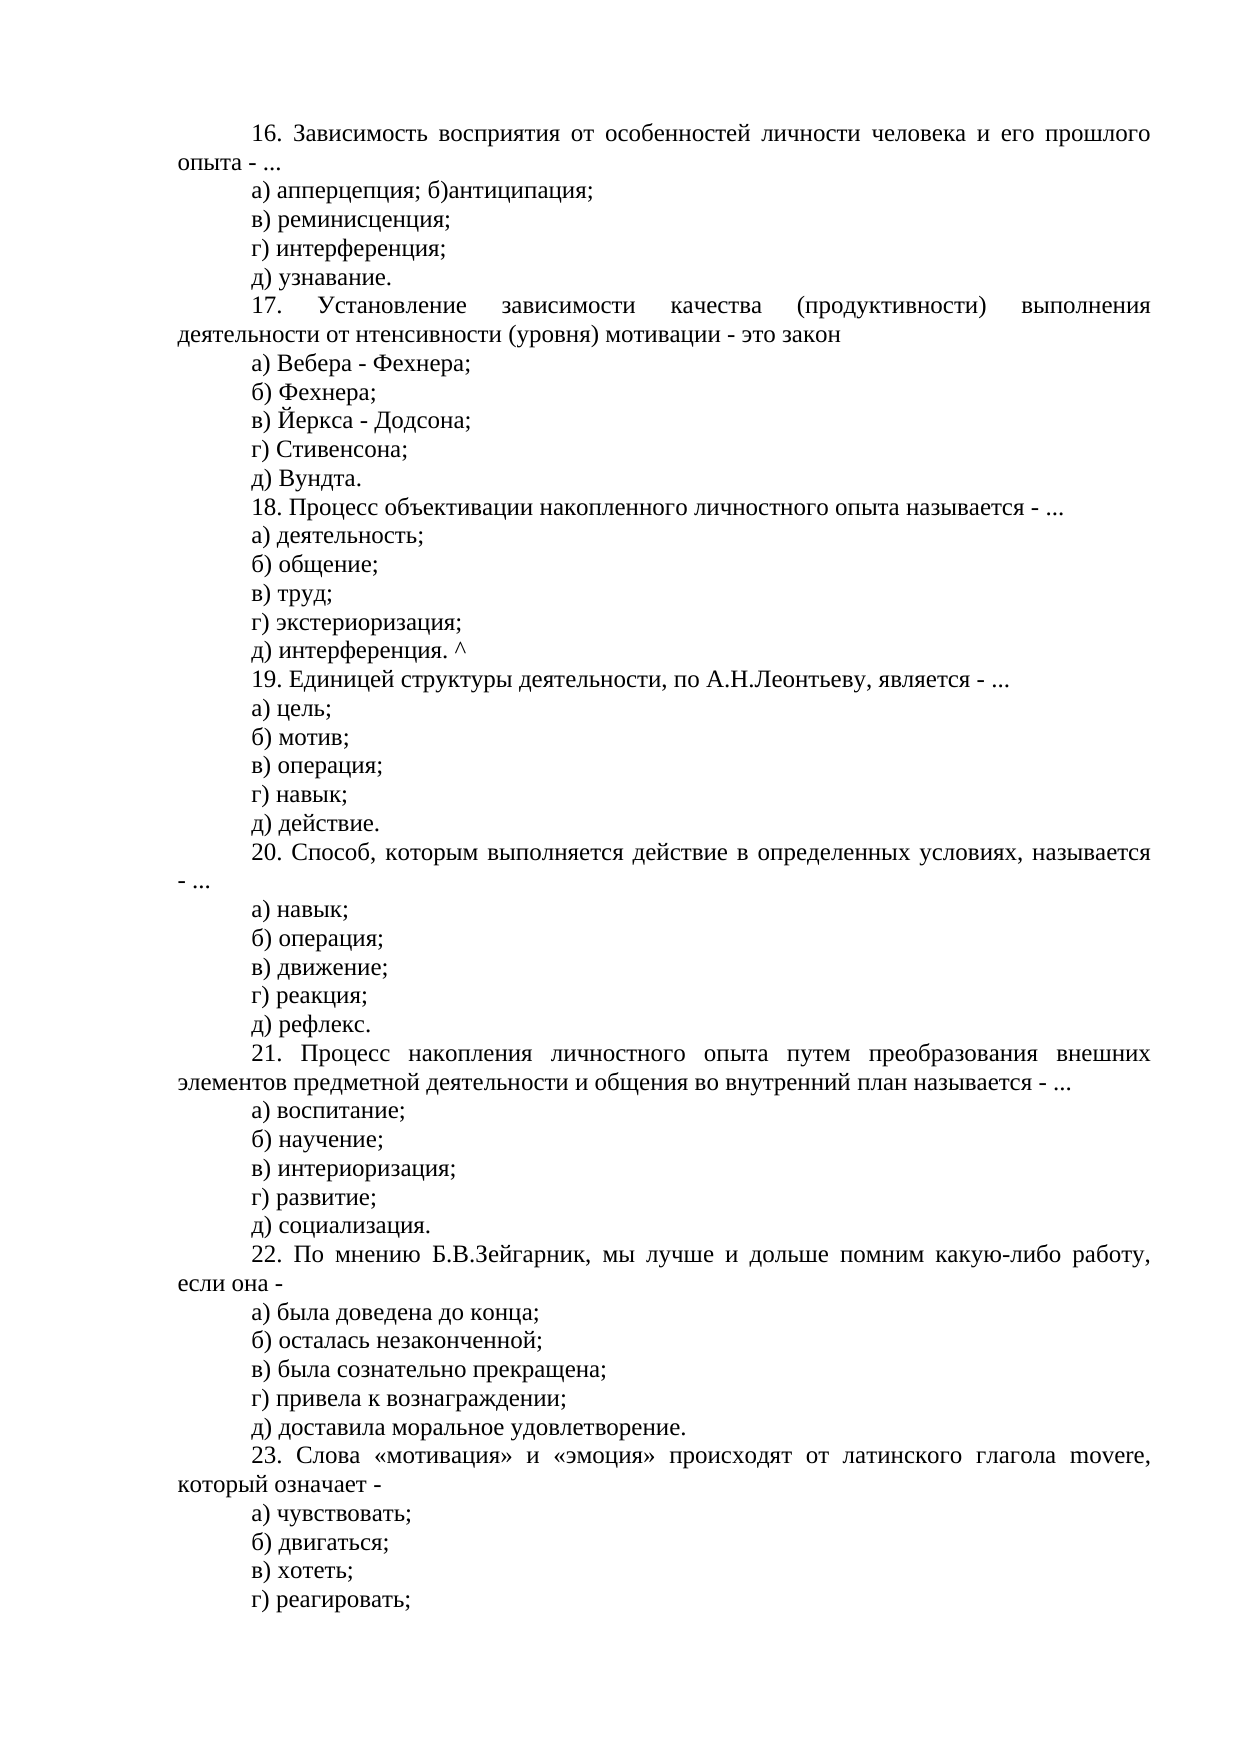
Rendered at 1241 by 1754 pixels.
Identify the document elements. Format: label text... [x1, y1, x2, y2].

text а) воспитание; [177, 1096, 1152, 1124]
text в) движение; [177, 952, 1152, 981]
text д) интерференция. ^ [177, 636, 1152, 664]
text а) была доведена до конца; [177, 1297, 1152, 1326]
text 16. Зависимость восприятия от особенностей личности человека и его прошлого опыта - ... [177, 118, 1152, 176]
text 23. Слова «мотивация» и «эмоция» происходят от латинского глагола movere, который означает - [177, 1441, 1152, 1498]
text б) операция; [177, 923, 1152, 952]
text в) хотеть; [177, 1556, 1152, 1584]
text б) Фехнера; [177, 377, 1152, 406]
text а) Вебера - Фехнера; [177, 348, 1152, 377]
text в) интериоризация; [177, 1153, 1152, 1182]
text г) интерференция; [177, 233, 1152, 262]
text г) привела к вознаграждении; [177, 1383, 1152, 1412]
text в) реминисценция; [177, 204, 1152, 233]
text в) была сознательно прекращена; [177, 1354, 1152, 1383]
text г) навык; [177, 779, 1152, 808]
text д) доставила моральное удовлетворение. [177, 1412, 1152, 1441]
text б) общение; [177, 549, 1152, 578]
text г) экстериоризация; [177, 607, 1152, 636]
text д) социализация. [177, 1211, 1152, 1239]
text д) действие. [177, 808, 1152, 837]
text д) Вундта. [177, 463, 1152, 492]
text д) узнавание. [177, 262, 1152, 291]
text а) цель; [177, 693, 1152, 722]
text г) развитие; [177, 1182, 1152, 1211]
text 21. Процесс накопления личностного опыта путем преобразования внешних элементов предметной деятельности и общения во внутренний план называется - ... [177, 1038, 1152, 1096]
text г) реакция; [177, 981, 1152, 1009]
text б) осталась незаконченной; [177, 1326, 1152, 1354]
text д) рефлекс. [177, 1009, 1152, 1038]
text а) чувствовать; [177, 1498, 1152, 1527]
text б) научение; [177, 1124, 1152, 1153]
text в) труд; [177, 578, 1152, 607]
text б) двигаться; [177, 1527, 1152, 1556]
text г) Стивенсона; [177, 434, 1152, 463]
text 19. Единицей структуры деятельности, по А.Н.Леонтьеву, является - ... [177, 664, 1152, 693]
text 22. По мнению Б.В.Зейгарник, мы лучше и дольше помним какую-либо работу, если она - [177, 1239, 1152, 1297]
text а) навык; [177, 894, 1152, 923]
text а) апперцепция; б)антиципация; [177, 176, 1152, 204]
text 20. Способ, которым выполняется действие в определенных условиях, называется - ... [177, 837, 1152, 894]
text в) операция; [177, 751, 1152, 779]
text а) деятельность; [177, 521, 1152, 549]
text 17. Установление зависимости качества (продуктивности) выполнения деятельности от нтенсивности (уровня) мотивации - это закон [177, 291, 1152, 348]
text 18. Процесс объективации накопленного личностного опыта называется - ... [177, 492, 1152, 521]
text б) мотив; [177, 722, 1152, 751]
text г) реагировать; [177, 1584, 1152, 1613]
text в) Йеркса - Додсона; [177, 406, 1152, 434]
